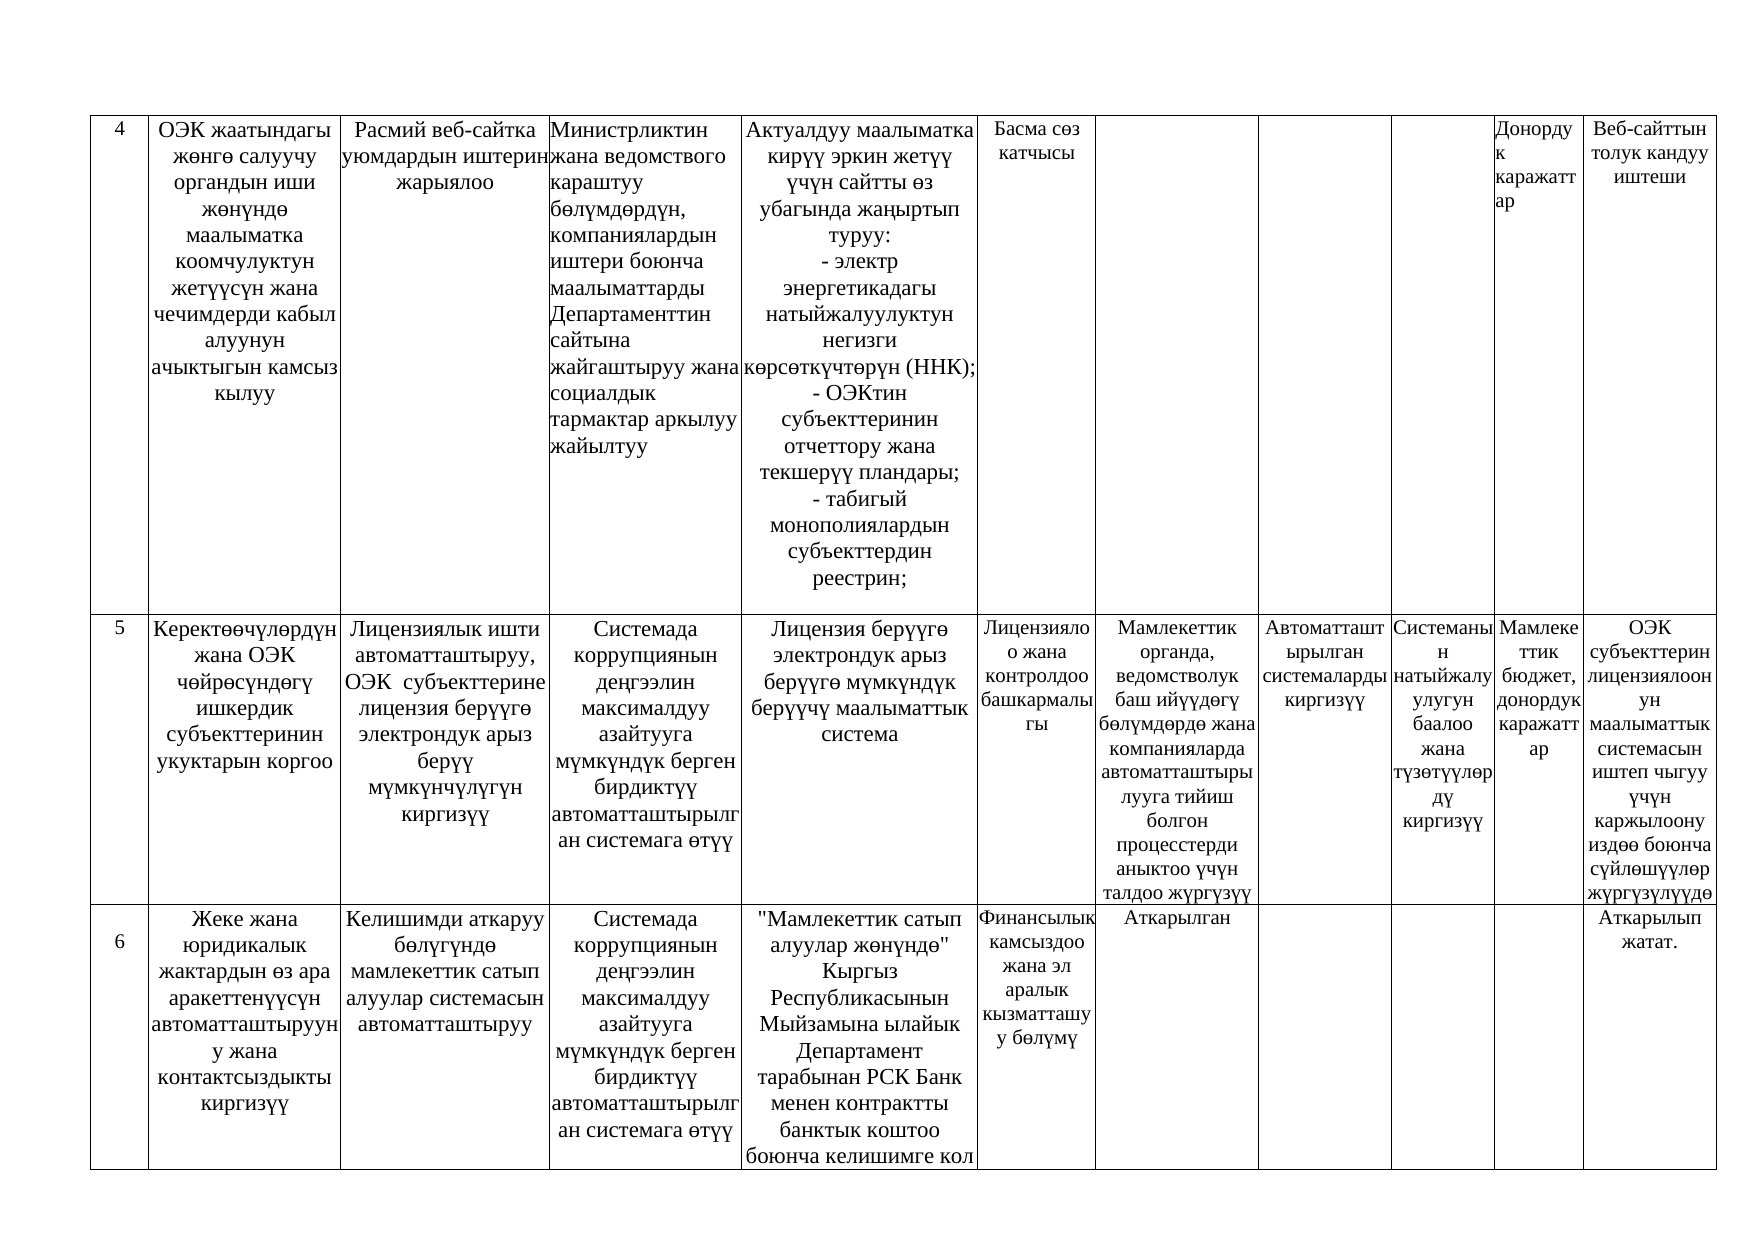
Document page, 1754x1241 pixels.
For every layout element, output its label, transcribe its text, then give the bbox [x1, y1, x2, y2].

table_cell ОЭК жаатындагы жөнгө салуучу органдын иши жөнүндө маалыматка коомчулуктун жетүүсүн жана чечимдерди кабыл алуунун ачыктыгын камсыз кылуу [149, 116, 340, 614]
table_cell Лицензиялык ишти автоматташтыруу, ОЭК субъекттерине лицензия берүүгө электрондук арыз берүү мүмкүнчүлүгүн киргизүү [341, 615, 549, 904]
table_cell Системада коррупциянын деңгээлин максималдуу азайтууга мүмкүндүк берген бирдиктүү автоматташтырылган системага өтүү [550, 615, 741, 904]
table_cell Расмий веб-сайтка уюмдардын иштерин жарыялоо [341, 116, 549, 614]
table_cell Лицензиялоо жана контролдоо башкармалыгы [978, 615, 1095, 904]
table_cell 4 [91, 116, 148, 614]
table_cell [550, 905, 741, 1168]
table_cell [742, 905, 977, 1168]
table_cell Донордук каражаттар [1495, 116, 1583, 614]
table_cell Басма сөз катчысы [978, 116, 1095, 614]
table_cell 6 [91, 905, 148, 1168]
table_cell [149, 905, 340, 1168]
table_cell Керектөөчүлөрдүн жана ОЭК чөйрөсүндөгү ишкердик субъекттеринин укуктарын коргоо [149, 615, 340, 904]
table_cell [1259, 116, 1391, 614]
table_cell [341, 905, 549, 1168]
table_cell Аткарылып жатат. [1584, 905, 1716, 1168]
table_cell Мамлекеттик органда, ведомстволук баш ийүүдөгү бөлүмдөрдө жана компанияларда автоматташтырылууга тийиш болгон процесстерди аныктоо үчүн талдоо жүргүзүү [1096, 615, 1258, 904]
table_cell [978, 905, 1095, 1168]
table_cell Веб-сайттын толук кандуу иштеши [1584, 116, 1716, 614]
table_cell Министрликтин жана ведомствого караштуу бөлүмдөрдүн, компаниялардын иштери боюнча маалыматтарды Департаменттин сайтына жайгаштыруу жана социалдык тармактар аркылуу жайылтуу [550, 116, 741, 614]
table_cell [1259, 905, 1391, 1168]
table_cell [1392, 905, 1494, 1168]
table_cell 5 [91, 615, 148, 904]
table_cell Системанын натыйжалуулугун баалоо жана түзөтүүлөрдү киргизүү [1392, 615, 1494, 904]
table_cell Актуалдуу маалыматка кирүү эркин жетүү үчүн сайтты өз убагында жаңыртып туруу: - электр энергетикадагы натыйжалуулуктун негизги көрсөткүчтөрүн (ННК); - ОЭКтин субъекттеринин отчеттору жана текшерүү пландары; - табигый монополиялардын субъекттердин реестрин; [742, 116, 977, 614]
table_cell [1096, 116, 1258, 614]
table_cell [1392, 116, 1494, 614]
table_cell [1495, 905, 1583, 1168]
table_cell Лицензия берүүгө электрондук арыз берүүгө мүмкүндүк берүүчү маалыматтык система [742, 615, 977, 904]
table_cell Мамлекеттик бюджет, донордук каражаттар [1495, 615, 1583, 904]
table_cell Автоматташтырылган системаларды киргизүү [1259, 615, 1391, 904]
table_cell Аткарылган [1096, 905, 1258, 1168]
table_cell ОЭК субъекттерин лицензиялоонун маалыматтык системасын иштеп чыгуу үчүн каржылоону издөө боюнча сүйлөшүүлөр жүргүзүлүүдө [1584, 615, 1716, 904]
